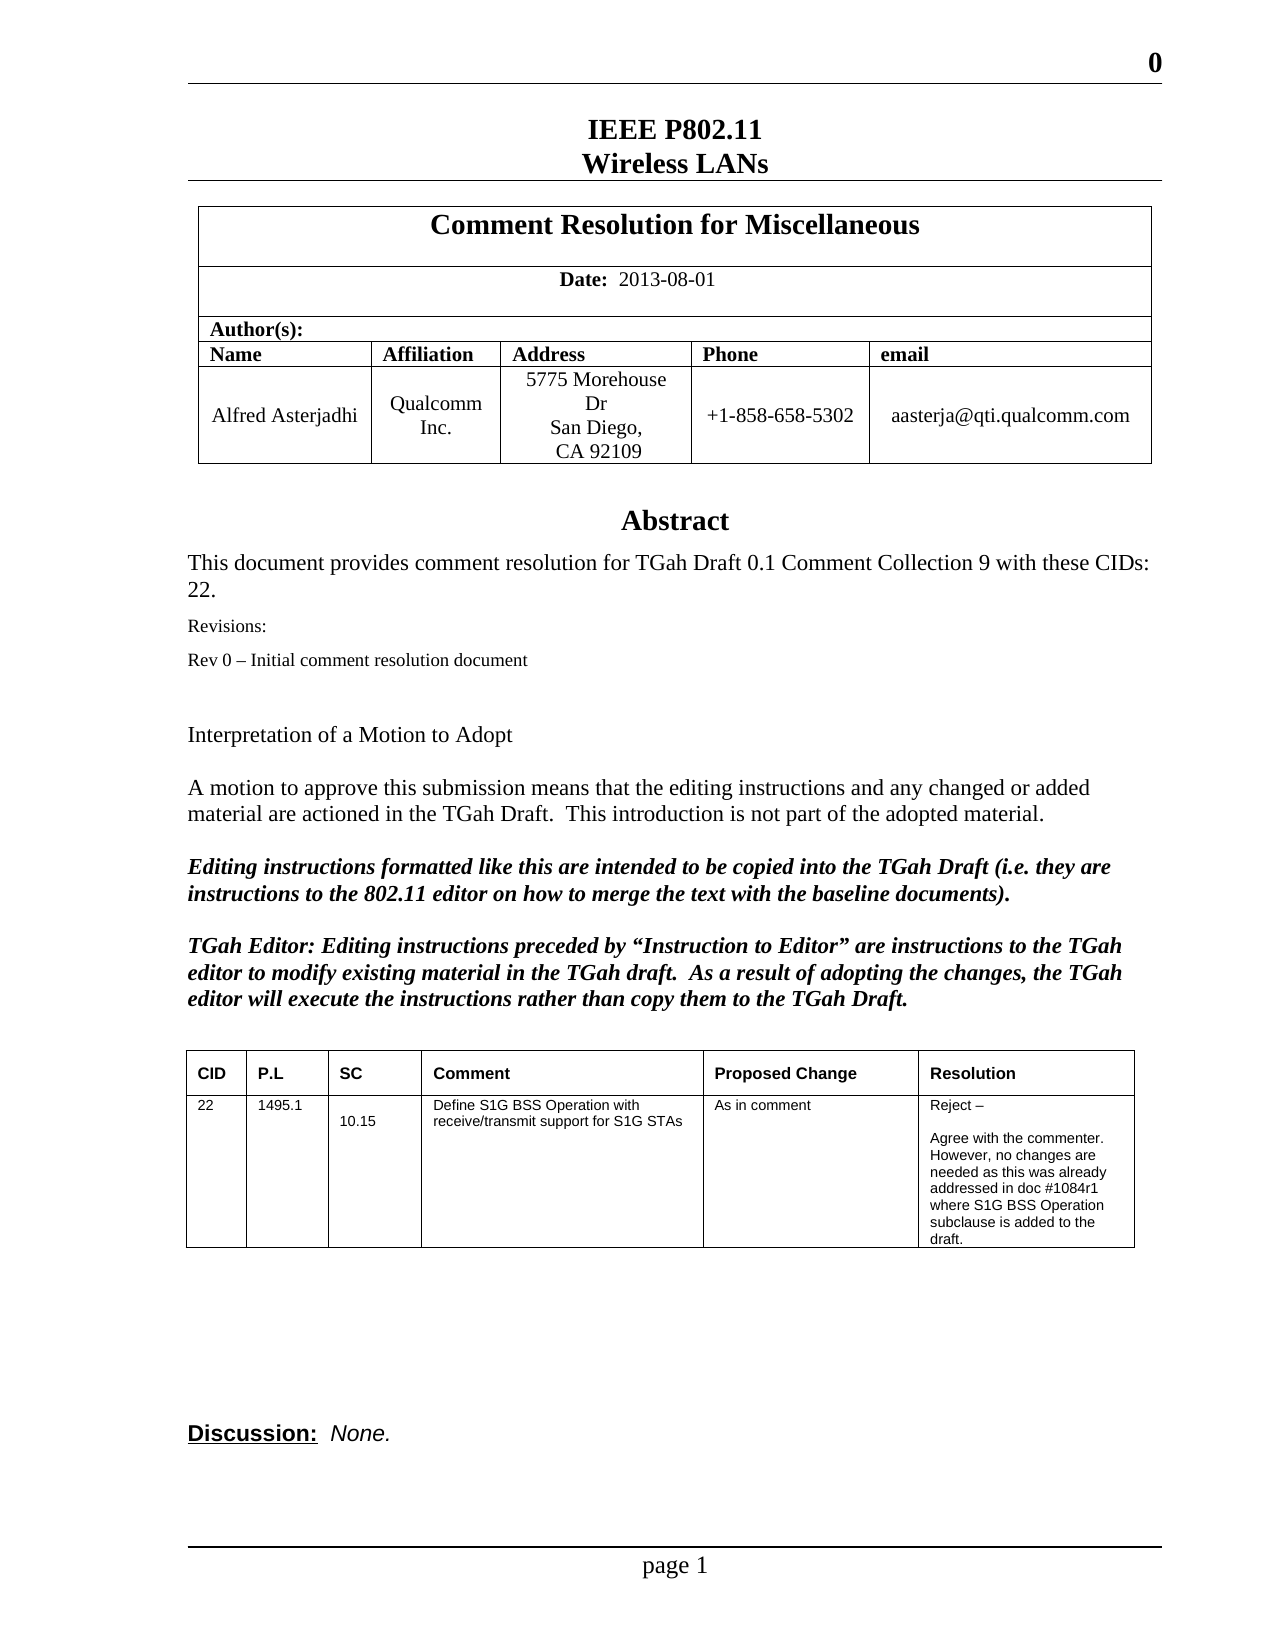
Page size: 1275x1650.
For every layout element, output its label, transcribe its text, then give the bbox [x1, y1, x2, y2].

text Discussion: None. [187, 1420, 1162, 1447]
table_header Comment Resolution for Miscellaneous [199, 207, 1151, 266]
table_header SC [329, 1051, 421, 1095]
table_cell Affiliation [372, 342, 500, 366]
text Editing instructions formatted like this are intended to be copied into the TGah Draft (i.e. they are instructions to the 802.11 editor on how to merge the text with the baseline documents). [187, 853, 1162, 906]
table_cell As in comment [704, 1096, 918, 1247]
table_header Resolution [919, 1051, 1134, 1095]
table_cell Reject – Agree with the commenter. However, no changes are needed as this was already addressed in doc #1084r1 where S1G BSS Operation subclause is added to the draft. [919, 1096, 1134, 1247]
text Interpretation of a Motion to Adopt [187, 721, 1162, 748]
text Revisions: [187, 614, 1162, 636]
table_header Comment [422, 1051, 703, 1095]
table_cell Phone [692, 342, 869, 366]
text TGah Editor: Editing instructions preceded by “Instruction to Editor” are instructions to the TGah editor to modify existing material in the TGah draft. As a result of adopting the changes, the TGah editor will execute the instructions rather than copy them to the TGah Draft. [187, 932, 1162, 1011]
text A motion to approve this submission means that the editing instructions and any changed or added material are actioned in the TGah Draft. This introduction is not part of the adopted material. [187, 774, 1162, 827]
table_cell +1-858-658-5302 [692, 367, 869, 463]
table_cell Name [199, 342, 371, 366]
table_cell 22 [187, 1096, 246, 1247]
table_header P.L [247, 1051, 328, 1095]
text Rev 0 – Initial comment resolution document [187, 648, 1162, 670]
table_cell Define S1G BSS Operation with receive/transmit support for S1G STAs [422, 1096, 703, 1247]
table_cell 5775 Morehouse Dr San Diego, CA 92109 [501, 367, 691, 463]
table_cell Alfred Asterjadhi [199, 367, 371, 463]
text Abstract [187, 503, 1162, 537]
text IEEE P802.11 Wireless LANs [187, 112, 1162, 181]
table_header CID [187, 1051, 246, 1095]
table_cell Date: 2013-08-01 [199, 267, 1151, 316]
table_cell Qualcomm Inc. [372, 367, 500, 463]
table_cell email [870, 342, 1151, 366]
table_cell 10.15 [329, 1096, 421, 1247]
table_header Proposed Change [704, 1051, 918, 1095]
table_cell aasterja@qti.qualcomm.com [870, 367, 1151, 463]
table_cell Author(s): [199, 317, 1151, 341]
table_cell Address [501, 342, 691, 366]
table_cell 1495.1 [247, 1096, 328, 1247]
text This document provides comment resolution for TGah Draft 0.1 Comment Collection 9 with these CIDs: 22. [187, 549, 1162, 602]
